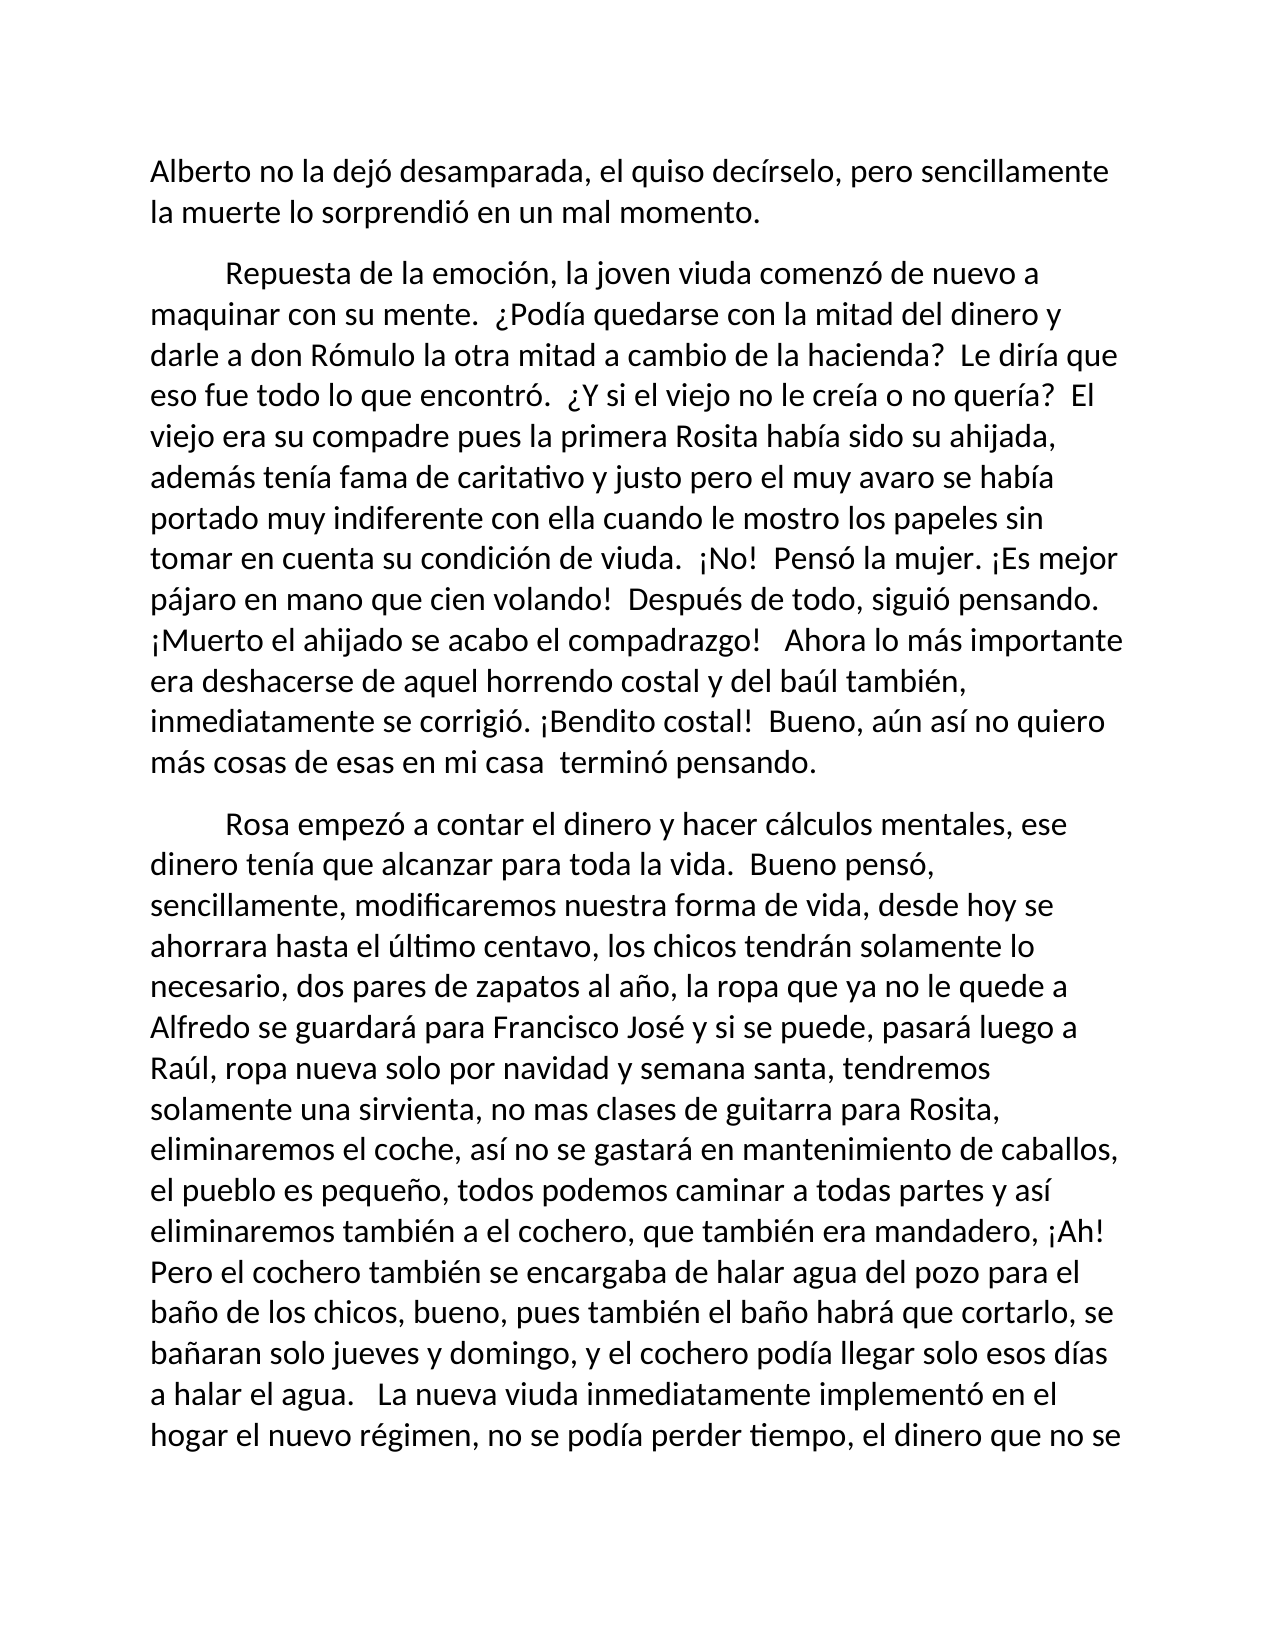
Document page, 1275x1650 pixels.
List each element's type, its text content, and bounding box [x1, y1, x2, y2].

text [150, 150, 1125, 231]
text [150, 803, 1125, 1454]
text Repuesta de la emoción, la joven viuda comenzó de nuevo a maquinar con su mente. ¿Podía quedarse con la mitad del dinero y darle a don Rómulo la otra mitad a cambio de la hacienda? Le diría que eso fue todo lo que encontró. ¿Y si el viejo no le creía o no quería? El viejo era su compadre pues la primera Rosita había sido su ahijada, además tenía fama de caritativo y justo pero el muy avaro se había portado muy indiferente con ella cuando le mostro los papeles sin tomar en cuenta su condición de viuda. ¡No! Pensó la mujer. ¡Es mejor pájaro en mano que cien volando! Después de todo, siguió pensando. ¡Muerto el ahijado se acabo el compadrazgo! Ahora lo más importante era deshacerse de aquel horrendo costal y del baúl también, inmediatamente se corrigió. ¡Bendito costal! Bueno, aún así no quiero más cosas de esas en mi casa terminó pensando. [150, 252, 1125, 782]
